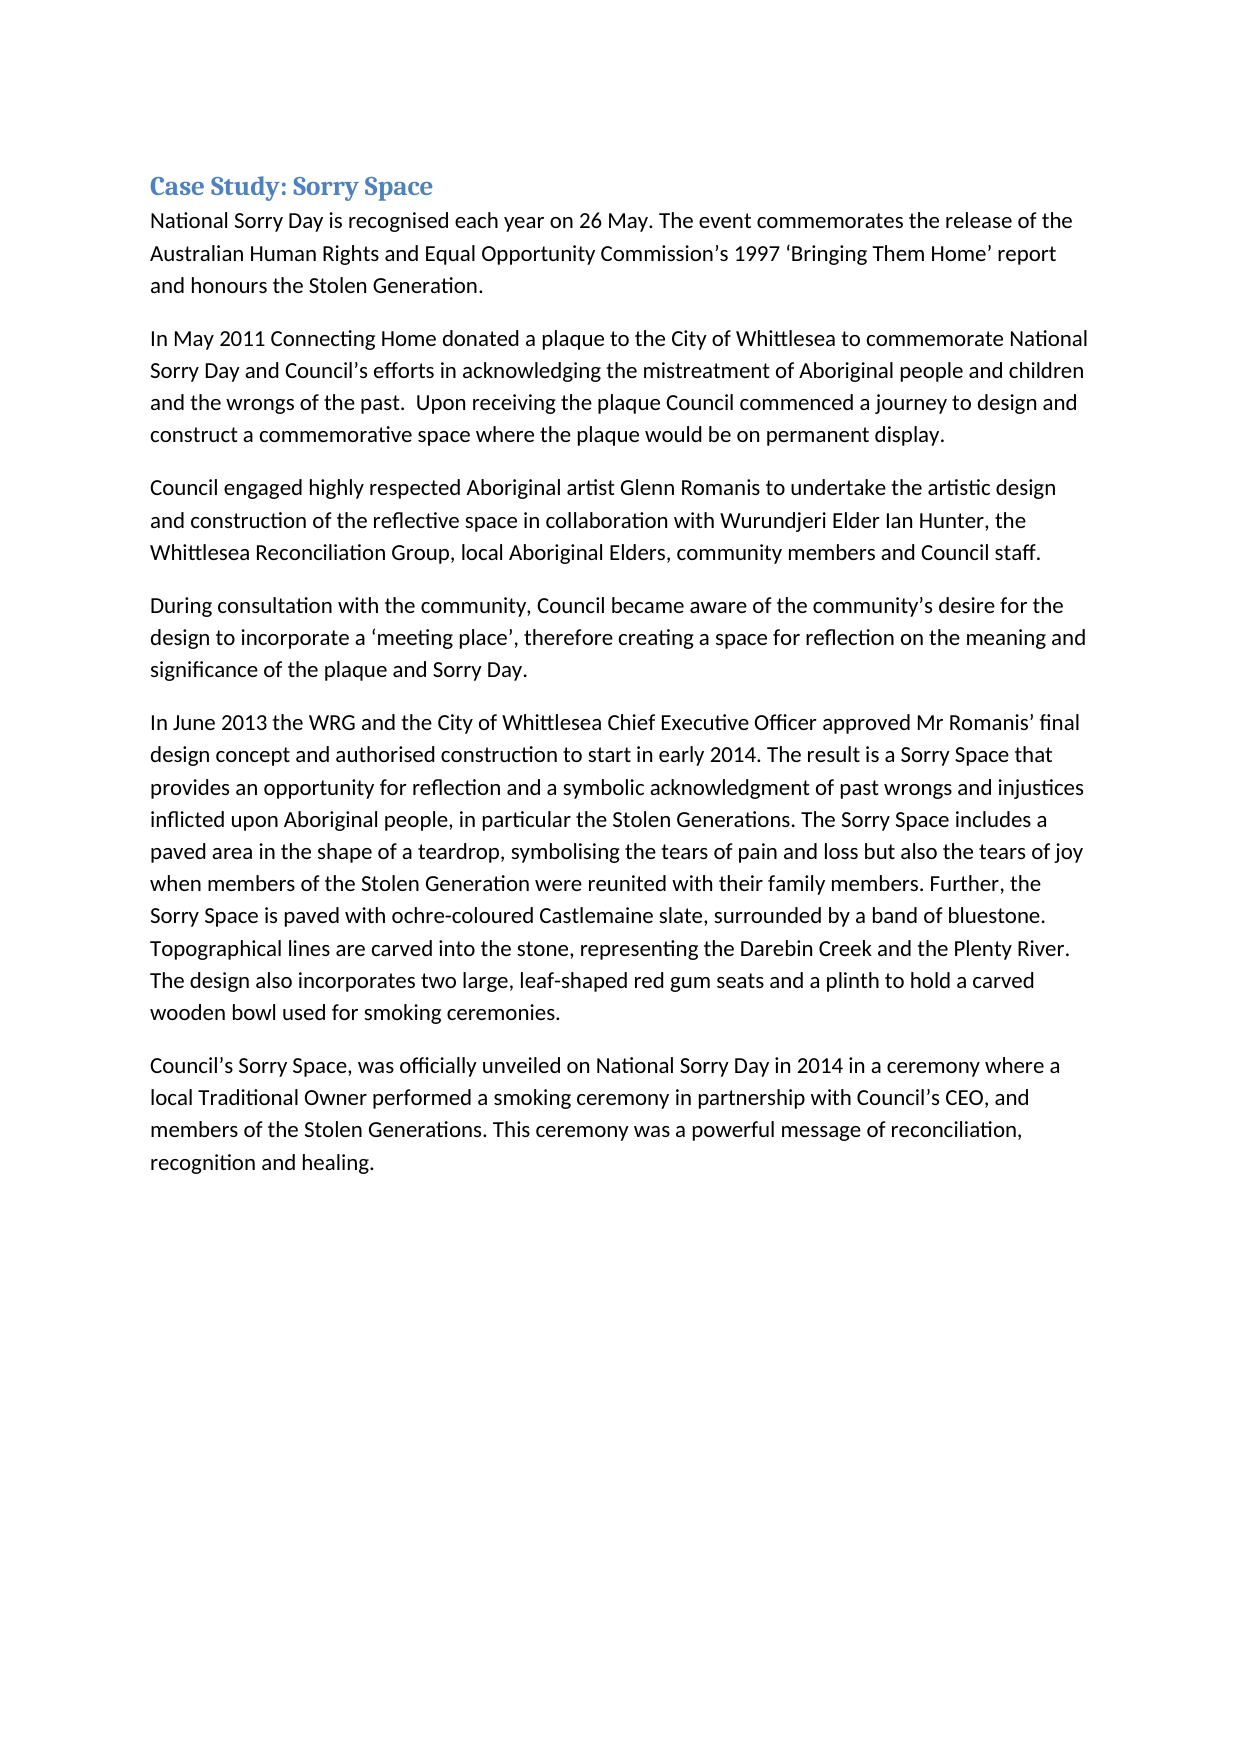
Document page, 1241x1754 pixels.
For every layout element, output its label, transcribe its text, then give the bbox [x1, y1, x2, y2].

subtitle Case Study: Sorry Space [150, 171, 1090, 202]
text In May 2011 Connecting Home donated a plaque to the City of Whittlesea to commemorate National Sorry Day and Council’s efforts in acknowledging the mistreatment of Aboriginal people and children and the wrongs of the past. Upon receiving the plaque Council commenced a journey to design and construct a commemorative space where the plaque would be on permanent display. [150, 324, 1090, 448]
text Council’s Sorry Space, was officially unveiled on National Sorry Day in 2014 in a ceremony where a local Traditional Owner performed a smoking ceremony in partnership with Council’s CEO, and members of the Stolen Generations. This ceremony was a powerful message of reconciliation, recognition and healing. [150, 1051, 1090, 1176]
text In June 2013 the WRG and the City of Whittlesea Chief Executive Officer approved Mr Romanis’ final design concept and authorised construction to start in early 2014. The result is a Sorry Space that provides an opportunity for reflection and a symbolic acknowledgment of past wrongs and injustices inflicted upon Aboriginal people, in particular the Stolen Generations. The Sorry Space includes a paved area in the shape of a teardrop, symbolising the tears of pain and loss but also the tears of joy when members of the Stolen Generation were reunited with their family members. Further, the Sorry Space is paved with ochre-coloured Castlemaine slate, surrounded by a band of bluestone. Topographical lines are carved into the stone, representing the Darebin Creek and the Plenty River. The design also incorporates two large, leaf-shaped red gum seats and a plinth to hold a carved wooden bowl used for smoking ceremonies. [150, 708, 1090, 1026]
text Council engaged highly respected Aboriginal artist Glenn Romanis to undertake the artistic design and construction of the reflective space in collaboration with Wurundjeri Elder Ian Hunter, the Whittlesea Reconciliation Group, local Aboriginal Elders, community members and Council staff. [150, 473, 1090, 566]
text During consultation with the community, Council became aware of the community’s desire for the design to incorporate a ‘meeting place’, therefore creating a space for reflection on the meaning and significance of the plaque and Sorry Day. [150, 591, 1090, 683]
text National Sorry Day is recognised each year on 26 May. The event commemorates the release of the Australian Human Rights and Equal Opportunity Commission’s 1997 ‘Bringing Them Home’ report and honours the Stolen Generation. [150, 207, 1090, 299]
